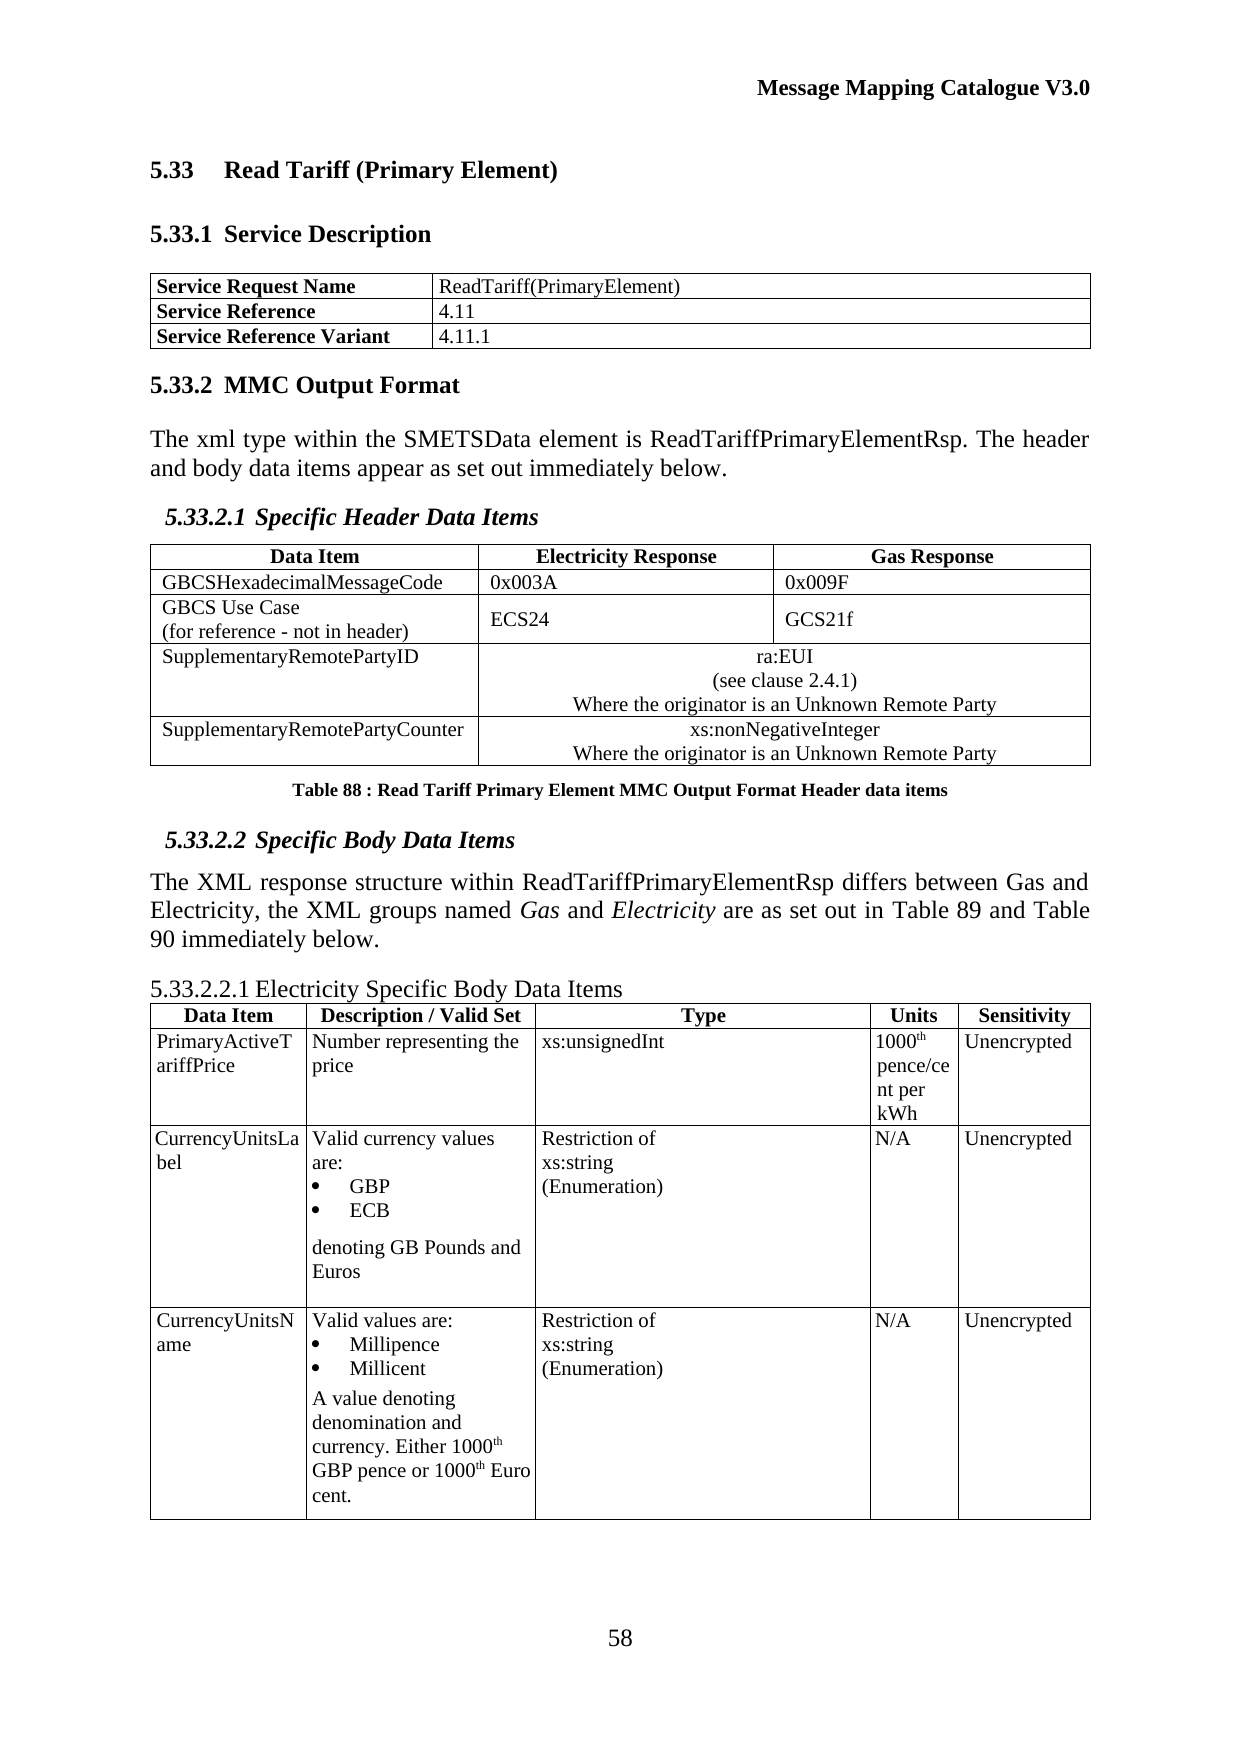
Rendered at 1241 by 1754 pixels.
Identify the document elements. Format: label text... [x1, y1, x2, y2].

subtitle Specific Header Data Items [165, 502, 1090, 531]
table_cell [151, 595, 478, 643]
subtitle Read Tariff (Primary Element) [150, 155, 1090, 184]
text The XML response structure within ReadTariffPrimaryElementRsp differs between Gas and Electricity, the XML groups named Gas and Electricity are as set out in Table 89 and Table 90 immediately below. [150, 867, 1090, 953]
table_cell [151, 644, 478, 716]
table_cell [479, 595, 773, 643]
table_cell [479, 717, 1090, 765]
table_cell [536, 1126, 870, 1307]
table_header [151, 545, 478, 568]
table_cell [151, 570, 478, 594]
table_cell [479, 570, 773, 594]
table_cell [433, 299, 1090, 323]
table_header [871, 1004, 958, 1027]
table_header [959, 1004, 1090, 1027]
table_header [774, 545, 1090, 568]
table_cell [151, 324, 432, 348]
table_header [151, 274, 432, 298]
text The xml type within the SMETSData element is ReadTariffPrimaryElementRsp. The header and body data items appear as set out immediately below. [150, 424, 1090, 481]
text Table 88 : Read Tariff Primary Element MMC Output Format Header data items [150, 779, 1090, 800]
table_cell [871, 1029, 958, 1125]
subtitle Specific Body Data Items [165, 825, 1090, 854]
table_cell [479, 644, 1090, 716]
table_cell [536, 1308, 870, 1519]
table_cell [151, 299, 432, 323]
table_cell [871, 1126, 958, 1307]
subtitle Service Description [150, 219, 1090, 248]
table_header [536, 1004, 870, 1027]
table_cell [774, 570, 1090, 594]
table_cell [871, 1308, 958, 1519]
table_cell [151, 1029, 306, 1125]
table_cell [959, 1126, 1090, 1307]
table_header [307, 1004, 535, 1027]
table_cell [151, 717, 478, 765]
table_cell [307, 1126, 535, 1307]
subtitle MMC Output Format [150, 370, 1090, 399]
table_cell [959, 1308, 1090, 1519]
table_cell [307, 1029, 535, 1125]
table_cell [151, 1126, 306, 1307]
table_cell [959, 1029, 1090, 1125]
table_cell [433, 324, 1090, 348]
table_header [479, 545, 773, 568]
subtitle Electricity Specific Body Data Items [150, 974, 1090, 1002]
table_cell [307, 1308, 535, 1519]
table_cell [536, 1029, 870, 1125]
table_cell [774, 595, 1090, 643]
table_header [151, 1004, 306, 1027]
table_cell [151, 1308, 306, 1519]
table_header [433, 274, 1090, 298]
